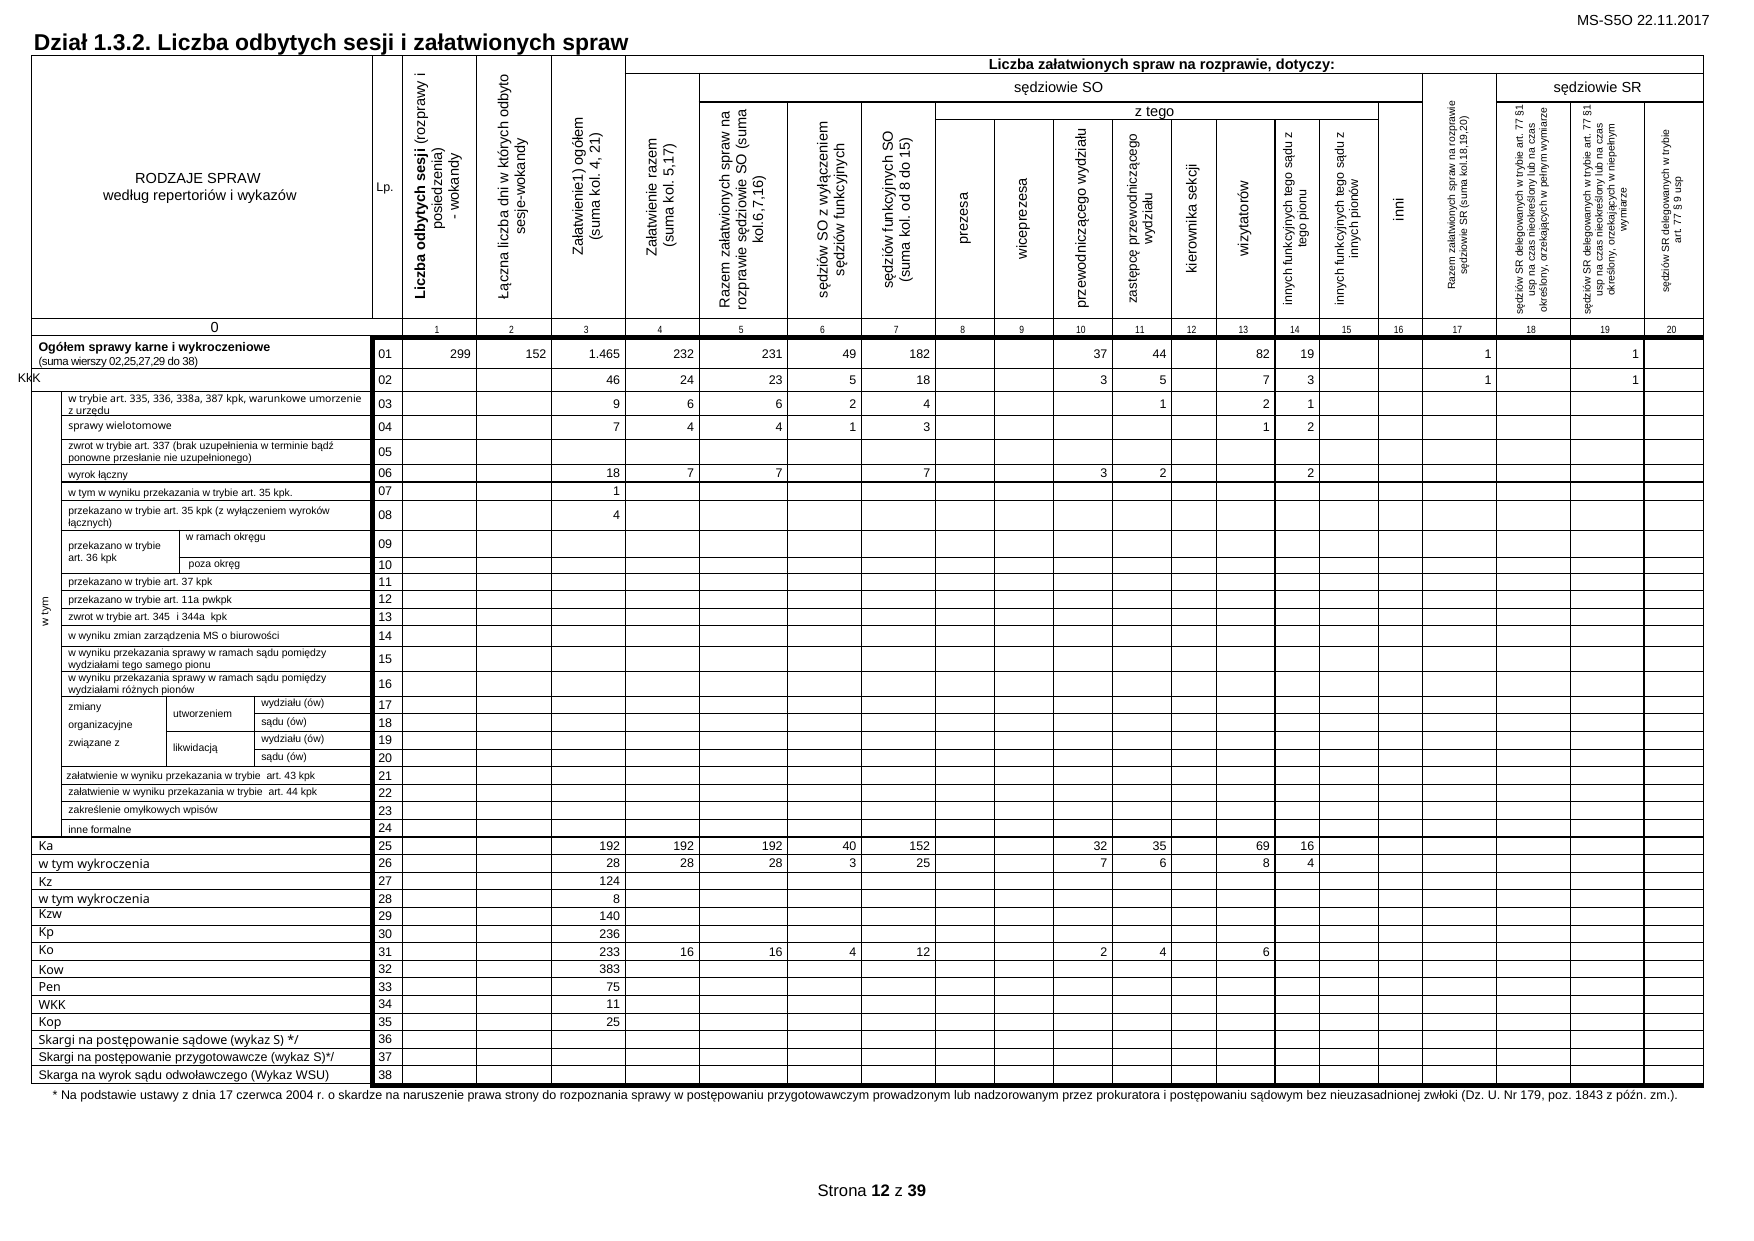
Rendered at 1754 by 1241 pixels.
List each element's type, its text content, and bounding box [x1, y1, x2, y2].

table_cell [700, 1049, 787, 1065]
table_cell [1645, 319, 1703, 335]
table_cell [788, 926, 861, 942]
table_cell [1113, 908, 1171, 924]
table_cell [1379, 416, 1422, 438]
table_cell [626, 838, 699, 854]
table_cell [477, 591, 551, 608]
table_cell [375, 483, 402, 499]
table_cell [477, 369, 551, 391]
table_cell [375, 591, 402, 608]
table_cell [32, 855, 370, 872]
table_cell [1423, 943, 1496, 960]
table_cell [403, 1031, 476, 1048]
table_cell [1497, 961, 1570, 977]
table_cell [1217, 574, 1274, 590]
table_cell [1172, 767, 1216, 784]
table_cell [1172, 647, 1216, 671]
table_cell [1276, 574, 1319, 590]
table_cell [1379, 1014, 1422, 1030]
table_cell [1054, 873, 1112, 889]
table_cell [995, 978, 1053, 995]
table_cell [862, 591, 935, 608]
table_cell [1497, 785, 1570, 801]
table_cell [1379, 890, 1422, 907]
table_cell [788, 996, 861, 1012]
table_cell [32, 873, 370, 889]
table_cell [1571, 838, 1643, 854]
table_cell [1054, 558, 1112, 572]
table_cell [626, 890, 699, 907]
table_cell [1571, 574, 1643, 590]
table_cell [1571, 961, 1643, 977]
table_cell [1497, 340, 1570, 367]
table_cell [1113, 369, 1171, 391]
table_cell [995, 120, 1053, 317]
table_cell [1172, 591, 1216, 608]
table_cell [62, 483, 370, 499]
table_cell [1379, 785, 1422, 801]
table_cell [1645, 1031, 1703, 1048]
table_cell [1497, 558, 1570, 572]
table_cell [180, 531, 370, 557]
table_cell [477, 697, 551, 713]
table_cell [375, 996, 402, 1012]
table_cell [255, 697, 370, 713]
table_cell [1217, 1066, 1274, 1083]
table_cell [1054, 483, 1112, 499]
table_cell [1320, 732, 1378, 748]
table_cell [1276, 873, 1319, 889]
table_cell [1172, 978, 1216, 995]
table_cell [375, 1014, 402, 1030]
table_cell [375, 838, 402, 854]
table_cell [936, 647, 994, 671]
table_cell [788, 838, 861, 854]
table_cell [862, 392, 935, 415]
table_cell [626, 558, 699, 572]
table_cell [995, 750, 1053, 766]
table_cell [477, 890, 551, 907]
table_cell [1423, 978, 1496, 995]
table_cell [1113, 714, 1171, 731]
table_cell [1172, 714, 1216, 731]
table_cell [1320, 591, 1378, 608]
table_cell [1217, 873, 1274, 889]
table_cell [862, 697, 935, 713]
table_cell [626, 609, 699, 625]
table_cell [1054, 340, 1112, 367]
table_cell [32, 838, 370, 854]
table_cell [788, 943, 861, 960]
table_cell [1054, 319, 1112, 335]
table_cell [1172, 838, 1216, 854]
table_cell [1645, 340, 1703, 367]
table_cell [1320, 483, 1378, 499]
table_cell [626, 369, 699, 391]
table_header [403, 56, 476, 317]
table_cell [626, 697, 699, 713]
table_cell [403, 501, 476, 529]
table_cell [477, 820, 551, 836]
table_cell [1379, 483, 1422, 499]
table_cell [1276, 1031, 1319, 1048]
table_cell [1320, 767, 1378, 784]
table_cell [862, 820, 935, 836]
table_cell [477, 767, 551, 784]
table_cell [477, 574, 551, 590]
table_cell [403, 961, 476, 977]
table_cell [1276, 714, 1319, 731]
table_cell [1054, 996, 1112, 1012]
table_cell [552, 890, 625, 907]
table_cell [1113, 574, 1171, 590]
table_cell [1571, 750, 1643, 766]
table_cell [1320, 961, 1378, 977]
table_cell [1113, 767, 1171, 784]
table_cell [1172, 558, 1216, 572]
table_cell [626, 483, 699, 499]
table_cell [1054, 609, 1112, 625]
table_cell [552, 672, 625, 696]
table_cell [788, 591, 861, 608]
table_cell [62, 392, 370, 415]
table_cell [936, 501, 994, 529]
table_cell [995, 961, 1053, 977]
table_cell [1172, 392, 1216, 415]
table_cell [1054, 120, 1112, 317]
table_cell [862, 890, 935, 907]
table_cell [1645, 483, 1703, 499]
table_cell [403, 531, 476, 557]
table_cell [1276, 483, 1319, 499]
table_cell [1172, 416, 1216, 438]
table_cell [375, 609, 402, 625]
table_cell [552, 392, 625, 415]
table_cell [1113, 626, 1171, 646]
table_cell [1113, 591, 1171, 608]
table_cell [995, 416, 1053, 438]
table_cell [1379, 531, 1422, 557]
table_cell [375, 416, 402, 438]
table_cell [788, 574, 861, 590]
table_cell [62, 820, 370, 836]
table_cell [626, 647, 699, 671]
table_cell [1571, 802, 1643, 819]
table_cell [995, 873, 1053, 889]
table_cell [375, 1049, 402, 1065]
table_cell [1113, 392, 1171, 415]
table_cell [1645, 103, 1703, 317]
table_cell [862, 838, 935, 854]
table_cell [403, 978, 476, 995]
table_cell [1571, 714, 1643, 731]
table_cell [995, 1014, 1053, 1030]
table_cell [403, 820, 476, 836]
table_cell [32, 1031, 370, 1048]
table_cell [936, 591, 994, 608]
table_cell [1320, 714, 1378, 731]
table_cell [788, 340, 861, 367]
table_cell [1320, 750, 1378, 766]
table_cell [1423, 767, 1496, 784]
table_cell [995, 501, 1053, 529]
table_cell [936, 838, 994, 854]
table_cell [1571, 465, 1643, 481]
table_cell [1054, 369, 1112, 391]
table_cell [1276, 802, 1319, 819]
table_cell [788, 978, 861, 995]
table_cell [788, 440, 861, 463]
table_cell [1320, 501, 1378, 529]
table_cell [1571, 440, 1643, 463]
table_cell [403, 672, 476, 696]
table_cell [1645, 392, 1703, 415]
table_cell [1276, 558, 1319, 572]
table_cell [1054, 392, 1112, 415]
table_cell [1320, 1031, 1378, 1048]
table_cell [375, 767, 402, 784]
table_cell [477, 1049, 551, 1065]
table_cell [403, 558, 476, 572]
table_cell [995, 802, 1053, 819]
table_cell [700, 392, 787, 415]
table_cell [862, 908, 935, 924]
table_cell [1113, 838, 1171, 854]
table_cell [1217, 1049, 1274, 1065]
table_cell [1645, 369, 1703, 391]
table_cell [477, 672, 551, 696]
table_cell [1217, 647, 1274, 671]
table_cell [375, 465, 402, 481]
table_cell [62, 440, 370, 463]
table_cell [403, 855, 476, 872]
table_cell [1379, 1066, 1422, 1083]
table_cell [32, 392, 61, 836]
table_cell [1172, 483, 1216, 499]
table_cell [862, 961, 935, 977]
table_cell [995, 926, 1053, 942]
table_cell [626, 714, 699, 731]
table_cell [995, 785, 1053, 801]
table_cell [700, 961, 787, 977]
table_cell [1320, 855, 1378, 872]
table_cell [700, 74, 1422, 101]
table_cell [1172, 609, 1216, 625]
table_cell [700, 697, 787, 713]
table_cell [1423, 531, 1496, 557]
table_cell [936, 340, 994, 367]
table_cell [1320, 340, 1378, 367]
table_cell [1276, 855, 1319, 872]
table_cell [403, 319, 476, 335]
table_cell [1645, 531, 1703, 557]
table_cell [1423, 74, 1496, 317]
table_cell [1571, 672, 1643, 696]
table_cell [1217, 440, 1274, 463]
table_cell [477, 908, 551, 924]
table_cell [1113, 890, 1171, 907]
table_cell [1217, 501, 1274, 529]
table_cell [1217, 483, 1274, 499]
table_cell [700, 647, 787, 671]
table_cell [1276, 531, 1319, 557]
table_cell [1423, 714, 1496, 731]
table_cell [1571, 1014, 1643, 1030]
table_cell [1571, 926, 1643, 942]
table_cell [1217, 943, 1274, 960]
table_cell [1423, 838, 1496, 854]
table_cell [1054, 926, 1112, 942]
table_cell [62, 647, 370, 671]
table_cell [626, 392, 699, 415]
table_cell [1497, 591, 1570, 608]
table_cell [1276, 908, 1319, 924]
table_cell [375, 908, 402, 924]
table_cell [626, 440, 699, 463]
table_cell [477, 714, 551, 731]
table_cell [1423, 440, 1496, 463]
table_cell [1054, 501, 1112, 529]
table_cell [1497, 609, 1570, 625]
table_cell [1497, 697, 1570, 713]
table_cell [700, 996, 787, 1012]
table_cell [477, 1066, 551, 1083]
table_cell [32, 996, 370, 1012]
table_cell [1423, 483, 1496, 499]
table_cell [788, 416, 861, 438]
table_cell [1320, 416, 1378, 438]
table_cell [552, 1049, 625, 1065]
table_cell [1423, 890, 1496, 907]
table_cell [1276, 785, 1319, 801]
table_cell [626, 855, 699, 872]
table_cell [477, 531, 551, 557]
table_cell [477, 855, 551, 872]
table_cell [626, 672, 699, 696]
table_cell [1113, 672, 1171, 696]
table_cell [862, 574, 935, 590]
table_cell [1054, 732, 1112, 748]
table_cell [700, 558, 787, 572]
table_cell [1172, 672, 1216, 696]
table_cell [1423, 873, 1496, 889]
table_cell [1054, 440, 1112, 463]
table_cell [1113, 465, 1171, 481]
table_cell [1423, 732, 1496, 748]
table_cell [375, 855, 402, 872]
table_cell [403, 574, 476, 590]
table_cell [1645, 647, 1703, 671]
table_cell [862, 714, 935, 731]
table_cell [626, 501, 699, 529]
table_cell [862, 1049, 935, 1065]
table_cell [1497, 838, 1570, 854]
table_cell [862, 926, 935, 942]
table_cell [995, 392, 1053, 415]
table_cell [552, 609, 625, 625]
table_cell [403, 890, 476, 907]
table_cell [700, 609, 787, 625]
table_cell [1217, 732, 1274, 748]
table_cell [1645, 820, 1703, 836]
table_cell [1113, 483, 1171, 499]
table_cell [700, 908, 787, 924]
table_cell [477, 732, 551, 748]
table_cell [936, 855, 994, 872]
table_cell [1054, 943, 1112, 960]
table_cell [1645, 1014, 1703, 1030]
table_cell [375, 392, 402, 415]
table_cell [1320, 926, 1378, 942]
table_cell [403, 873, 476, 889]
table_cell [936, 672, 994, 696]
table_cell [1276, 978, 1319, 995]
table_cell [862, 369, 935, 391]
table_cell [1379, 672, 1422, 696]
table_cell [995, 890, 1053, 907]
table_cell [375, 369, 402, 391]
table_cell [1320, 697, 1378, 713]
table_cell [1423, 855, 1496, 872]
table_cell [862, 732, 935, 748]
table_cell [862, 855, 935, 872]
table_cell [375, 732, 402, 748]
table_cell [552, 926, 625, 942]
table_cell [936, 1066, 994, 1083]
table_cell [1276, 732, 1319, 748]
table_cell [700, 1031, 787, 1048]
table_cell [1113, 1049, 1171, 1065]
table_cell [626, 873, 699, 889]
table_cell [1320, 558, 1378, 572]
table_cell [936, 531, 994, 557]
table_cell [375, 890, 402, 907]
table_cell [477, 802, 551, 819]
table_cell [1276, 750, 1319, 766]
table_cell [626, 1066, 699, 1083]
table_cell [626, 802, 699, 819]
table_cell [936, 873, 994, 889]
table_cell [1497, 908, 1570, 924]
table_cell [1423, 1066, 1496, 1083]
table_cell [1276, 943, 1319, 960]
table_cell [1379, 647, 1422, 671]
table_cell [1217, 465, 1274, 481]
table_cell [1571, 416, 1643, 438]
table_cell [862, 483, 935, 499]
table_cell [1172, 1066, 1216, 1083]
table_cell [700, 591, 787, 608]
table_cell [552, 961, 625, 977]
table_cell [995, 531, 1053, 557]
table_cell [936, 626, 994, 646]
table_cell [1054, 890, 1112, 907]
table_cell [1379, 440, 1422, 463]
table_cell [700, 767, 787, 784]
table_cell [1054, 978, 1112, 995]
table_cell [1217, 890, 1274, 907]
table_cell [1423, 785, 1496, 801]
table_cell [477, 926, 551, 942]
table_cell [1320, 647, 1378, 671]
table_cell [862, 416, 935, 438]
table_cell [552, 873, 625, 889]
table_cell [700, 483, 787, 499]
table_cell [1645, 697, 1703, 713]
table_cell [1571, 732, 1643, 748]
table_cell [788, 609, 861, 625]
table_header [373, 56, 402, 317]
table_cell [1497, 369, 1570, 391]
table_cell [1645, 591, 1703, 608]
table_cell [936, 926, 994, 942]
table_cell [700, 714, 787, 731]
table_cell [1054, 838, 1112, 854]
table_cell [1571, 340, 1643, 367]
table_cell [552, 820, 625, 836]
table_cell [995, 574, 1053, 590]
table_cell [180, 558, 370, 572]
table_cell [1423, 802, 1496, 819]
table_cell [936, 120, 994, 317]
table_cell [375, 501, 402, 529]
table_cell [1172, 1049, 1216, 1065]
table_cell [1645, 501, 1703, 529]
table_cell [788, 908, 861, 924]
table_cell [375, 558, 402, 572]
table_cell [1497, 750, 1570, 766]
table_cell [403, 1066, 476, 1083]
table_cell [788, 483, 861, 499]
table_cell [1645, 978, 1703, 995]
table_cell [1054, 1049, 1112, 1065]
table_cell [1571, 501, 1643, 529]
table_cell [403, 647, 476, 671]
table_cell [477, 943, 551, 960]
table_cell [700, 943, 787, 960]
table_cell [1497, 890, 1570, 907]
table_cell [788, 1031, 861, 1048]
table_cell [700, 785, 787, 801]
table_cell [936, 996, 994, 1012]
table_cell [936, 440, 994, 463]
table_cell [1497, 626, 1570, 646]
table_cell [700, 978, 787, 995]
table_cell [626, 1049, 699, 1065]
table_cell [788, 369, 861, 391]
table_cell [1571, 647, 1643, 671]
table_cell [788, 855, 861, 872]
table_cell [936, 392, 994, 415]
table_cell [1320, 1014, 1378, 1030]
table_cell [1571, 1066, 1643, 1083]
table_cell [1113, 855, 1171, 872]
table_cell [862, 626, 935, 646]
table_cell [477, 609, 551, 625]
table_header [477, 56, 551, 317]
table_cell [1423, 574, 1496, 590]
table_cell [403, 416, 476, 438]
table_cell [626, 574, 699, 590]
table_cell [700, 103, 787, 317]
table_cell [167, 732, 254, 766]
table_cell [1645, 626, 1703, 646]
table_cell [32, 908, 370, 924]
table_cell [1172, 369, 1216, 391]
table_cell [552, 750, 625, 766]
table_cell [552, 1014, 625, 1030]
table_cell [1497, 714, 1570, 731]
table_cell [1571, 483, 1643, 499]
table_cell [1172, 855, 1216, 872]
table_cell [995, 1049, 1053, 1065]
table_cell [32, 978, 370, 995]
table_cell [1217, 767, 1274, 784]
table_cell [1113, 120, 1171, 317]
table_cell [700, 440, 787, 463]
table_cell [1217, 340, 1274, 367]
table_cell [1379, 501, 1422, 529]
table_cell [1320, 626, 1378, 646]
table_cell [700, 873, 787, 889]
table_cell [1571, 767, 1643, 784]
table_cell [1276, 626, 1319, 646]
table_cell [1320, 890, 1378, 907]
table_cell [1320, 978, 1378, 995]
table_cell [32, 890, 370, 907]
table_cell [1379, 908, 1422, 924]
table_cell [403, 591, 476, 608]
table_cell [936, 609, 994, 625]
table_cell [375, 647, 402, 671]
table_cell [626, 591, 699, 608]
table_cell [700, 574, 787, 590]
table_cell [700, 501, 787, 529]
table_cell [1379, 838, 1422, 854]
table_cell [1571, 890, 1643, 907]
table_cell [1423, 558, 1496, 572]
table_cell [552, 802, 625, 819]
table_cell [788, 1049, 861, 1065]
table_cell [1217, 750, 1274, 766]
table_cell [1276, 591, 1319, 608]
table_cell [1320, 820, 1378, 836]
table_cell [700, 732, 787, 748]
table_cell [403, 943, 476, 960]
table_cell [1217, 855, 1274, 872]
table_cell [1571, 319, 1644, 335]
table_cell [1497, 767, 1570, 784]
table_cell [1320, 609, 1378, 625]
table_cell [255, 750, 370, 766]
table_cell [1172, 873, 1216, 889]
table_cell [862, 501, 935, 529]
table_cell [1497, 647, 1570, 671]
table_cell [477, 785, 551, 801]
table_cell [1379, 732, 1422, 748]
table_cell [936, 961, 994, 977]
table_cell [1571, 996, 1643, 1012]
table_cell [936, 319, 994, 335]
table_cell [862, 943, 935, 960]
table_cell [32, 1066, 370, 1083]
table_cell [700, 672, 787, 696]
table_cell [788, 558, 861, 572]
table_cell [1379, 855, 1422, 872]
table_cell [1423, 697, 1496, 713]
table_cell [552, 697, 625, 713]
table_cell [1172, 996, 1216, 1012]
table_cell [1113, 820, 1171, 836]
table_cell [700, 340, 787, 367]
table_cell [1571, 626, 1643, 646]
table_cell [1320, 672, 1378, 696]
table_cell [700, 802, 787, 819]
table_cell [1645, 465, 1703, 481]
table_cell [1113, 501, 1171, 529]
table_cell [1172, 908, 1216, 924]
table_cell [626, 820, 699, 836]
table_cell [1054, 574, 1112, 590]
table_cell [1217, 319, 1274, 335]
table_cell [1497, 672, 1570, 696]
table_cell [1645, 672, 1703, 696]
text Dział 1.3.2. Liczba odbytych sesji i załatwionych spraw [34, 28, 1710, 55]
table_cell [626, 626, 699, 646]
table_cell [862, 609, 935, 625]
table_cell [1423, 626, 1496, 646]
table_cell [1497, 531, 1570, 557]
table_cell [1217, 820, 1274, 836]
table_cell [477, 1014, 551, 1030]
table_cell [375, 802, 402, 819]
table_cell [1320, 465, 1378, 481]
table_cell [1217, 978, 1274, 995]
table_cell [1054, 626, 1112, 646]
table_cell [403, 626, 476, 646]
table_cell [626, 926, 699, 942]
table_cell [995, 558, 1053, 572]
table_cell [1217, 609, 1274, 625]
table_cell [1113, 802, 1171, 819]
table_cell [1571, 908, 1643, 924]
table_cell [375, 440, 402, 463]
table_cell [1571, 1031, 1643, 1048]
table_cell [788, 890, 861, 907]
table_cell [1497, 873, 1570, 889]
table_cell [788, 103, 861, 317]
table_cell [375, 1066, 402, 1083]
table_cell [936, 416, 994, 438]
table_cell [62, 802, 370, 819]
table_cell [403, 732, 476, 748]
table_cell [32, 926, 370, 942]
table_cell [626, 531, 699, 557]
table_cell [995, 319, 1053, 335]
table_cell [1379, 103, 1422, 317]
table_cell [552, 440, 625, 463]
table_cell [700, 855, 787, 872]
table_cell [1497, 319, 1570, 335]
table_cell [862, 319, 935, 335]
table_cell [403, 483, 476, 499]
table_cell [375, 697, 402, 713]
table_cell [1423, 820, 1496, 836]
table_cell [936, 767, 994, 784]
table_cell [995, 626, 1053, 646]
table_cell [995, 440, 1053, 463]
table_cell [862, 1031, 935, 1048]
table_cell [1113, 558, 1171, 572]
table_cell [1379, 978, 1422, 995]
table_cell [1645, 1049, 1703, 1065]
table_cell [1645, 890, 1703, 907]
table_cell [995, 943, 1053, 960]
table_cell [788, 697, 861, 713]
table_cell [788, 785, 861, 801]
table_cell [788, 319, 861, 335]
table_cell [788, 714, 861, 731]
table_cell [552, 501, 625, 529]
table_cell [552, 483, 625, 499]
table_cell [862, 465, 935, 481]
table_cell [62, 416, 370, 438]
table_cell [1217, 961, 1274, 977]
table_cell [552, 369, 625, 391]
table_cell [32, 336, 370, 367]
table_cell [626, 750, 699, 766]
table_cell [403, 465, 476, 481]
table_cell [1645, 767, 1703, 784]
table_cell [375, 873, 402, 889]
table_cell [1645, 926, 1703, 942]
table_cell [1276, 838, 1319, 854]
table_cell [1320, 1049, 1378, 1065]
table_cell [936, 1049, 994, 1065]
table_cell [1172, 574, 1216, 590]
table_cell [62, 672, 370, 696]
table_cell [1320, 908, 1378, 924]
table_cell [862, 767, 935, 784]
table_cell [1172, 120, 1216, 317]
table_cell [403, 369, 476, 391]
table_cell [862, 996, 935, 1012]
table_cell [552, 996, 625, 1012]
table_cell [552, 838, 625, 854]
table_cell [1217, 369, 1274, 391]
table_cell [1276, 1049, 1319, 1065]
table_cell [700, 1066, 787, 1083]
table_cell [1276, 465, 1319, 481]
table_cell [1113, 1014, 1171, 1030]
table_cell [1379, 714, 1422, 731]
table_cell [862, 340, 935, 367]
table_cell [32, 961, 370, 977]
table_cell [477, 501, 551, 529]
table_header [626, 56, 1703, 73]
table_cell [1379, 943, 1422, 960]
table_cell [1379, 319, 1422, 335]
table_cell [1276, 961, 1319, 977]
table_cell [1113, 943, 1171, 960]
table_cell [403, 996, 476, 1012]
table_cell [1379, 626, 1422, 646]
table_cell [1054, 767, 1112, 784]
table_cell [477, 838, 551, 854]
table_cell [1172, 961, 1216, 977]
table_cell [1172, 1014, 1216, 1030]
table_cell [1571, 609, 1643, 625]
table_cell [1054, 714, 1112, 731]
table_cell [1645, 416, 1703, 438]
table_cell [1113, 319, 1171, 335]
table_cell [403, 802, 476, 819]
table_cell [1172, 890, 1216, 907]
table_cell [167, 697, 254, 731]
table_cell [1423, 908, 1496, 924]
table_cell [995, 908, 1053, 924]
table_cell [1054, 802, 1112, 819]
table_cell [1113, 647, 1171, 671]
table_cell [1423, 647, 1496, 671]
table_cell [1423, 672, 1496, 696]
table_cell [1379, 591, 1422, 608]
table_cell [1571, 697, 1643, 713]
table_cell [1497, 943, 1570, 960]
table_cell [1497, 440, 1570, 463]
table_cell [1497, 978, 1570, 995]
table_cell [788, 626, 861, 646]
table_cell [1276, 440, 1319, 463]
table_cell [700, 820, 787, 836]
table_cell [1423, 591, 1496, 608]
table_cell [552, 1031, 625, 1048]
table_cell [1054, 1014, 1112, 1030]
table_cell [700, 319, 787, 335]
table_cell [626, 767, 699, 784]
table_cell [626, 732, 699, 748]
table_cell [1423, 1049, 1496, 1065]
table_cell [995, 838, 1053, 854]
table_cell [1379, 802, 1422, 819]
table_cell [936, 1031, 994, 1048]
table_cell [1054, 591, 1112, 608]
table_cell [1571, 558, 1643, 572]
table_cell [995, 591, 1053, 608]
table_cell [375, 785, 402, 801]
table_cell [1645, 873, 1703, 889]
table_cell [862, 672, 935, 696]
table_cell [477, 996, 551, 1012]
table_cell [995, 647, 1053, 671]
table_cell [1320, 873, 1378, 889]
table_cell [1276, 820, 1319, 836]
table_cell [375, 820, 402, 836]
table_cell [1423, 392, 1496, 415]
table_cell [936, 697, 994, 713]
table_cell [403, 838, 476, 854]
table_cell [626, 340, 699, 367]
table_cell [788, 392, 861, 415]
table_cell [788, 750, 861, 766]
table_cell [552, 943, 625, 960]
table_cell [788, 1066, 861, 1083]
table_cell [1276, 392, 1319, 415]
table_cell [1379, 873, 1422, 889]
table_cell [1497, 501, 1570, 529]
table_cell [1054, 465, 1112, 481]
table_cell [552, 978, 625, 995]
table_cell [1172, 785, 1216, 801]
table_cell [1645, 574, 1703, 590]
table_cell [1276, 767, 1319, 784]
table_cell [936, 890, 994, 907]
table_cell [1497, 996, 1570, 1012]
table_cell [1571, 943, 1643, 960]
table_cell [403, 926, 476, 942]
text * Na podstawie ustawy z dnia 17 czerwca 2004 r. o skardze na naruszenie prawa strony do rozpoznania sprawy w postępowaniu przygotowawczym prowadzonym lub nadzorowanym przez prokuratora i postępowaniu sądowym bez nieuzasadnionej zwłoki (Dz. U. Nr 179, poz. 1843 z późn. zm.). [52, 1088, 1710, 1102]
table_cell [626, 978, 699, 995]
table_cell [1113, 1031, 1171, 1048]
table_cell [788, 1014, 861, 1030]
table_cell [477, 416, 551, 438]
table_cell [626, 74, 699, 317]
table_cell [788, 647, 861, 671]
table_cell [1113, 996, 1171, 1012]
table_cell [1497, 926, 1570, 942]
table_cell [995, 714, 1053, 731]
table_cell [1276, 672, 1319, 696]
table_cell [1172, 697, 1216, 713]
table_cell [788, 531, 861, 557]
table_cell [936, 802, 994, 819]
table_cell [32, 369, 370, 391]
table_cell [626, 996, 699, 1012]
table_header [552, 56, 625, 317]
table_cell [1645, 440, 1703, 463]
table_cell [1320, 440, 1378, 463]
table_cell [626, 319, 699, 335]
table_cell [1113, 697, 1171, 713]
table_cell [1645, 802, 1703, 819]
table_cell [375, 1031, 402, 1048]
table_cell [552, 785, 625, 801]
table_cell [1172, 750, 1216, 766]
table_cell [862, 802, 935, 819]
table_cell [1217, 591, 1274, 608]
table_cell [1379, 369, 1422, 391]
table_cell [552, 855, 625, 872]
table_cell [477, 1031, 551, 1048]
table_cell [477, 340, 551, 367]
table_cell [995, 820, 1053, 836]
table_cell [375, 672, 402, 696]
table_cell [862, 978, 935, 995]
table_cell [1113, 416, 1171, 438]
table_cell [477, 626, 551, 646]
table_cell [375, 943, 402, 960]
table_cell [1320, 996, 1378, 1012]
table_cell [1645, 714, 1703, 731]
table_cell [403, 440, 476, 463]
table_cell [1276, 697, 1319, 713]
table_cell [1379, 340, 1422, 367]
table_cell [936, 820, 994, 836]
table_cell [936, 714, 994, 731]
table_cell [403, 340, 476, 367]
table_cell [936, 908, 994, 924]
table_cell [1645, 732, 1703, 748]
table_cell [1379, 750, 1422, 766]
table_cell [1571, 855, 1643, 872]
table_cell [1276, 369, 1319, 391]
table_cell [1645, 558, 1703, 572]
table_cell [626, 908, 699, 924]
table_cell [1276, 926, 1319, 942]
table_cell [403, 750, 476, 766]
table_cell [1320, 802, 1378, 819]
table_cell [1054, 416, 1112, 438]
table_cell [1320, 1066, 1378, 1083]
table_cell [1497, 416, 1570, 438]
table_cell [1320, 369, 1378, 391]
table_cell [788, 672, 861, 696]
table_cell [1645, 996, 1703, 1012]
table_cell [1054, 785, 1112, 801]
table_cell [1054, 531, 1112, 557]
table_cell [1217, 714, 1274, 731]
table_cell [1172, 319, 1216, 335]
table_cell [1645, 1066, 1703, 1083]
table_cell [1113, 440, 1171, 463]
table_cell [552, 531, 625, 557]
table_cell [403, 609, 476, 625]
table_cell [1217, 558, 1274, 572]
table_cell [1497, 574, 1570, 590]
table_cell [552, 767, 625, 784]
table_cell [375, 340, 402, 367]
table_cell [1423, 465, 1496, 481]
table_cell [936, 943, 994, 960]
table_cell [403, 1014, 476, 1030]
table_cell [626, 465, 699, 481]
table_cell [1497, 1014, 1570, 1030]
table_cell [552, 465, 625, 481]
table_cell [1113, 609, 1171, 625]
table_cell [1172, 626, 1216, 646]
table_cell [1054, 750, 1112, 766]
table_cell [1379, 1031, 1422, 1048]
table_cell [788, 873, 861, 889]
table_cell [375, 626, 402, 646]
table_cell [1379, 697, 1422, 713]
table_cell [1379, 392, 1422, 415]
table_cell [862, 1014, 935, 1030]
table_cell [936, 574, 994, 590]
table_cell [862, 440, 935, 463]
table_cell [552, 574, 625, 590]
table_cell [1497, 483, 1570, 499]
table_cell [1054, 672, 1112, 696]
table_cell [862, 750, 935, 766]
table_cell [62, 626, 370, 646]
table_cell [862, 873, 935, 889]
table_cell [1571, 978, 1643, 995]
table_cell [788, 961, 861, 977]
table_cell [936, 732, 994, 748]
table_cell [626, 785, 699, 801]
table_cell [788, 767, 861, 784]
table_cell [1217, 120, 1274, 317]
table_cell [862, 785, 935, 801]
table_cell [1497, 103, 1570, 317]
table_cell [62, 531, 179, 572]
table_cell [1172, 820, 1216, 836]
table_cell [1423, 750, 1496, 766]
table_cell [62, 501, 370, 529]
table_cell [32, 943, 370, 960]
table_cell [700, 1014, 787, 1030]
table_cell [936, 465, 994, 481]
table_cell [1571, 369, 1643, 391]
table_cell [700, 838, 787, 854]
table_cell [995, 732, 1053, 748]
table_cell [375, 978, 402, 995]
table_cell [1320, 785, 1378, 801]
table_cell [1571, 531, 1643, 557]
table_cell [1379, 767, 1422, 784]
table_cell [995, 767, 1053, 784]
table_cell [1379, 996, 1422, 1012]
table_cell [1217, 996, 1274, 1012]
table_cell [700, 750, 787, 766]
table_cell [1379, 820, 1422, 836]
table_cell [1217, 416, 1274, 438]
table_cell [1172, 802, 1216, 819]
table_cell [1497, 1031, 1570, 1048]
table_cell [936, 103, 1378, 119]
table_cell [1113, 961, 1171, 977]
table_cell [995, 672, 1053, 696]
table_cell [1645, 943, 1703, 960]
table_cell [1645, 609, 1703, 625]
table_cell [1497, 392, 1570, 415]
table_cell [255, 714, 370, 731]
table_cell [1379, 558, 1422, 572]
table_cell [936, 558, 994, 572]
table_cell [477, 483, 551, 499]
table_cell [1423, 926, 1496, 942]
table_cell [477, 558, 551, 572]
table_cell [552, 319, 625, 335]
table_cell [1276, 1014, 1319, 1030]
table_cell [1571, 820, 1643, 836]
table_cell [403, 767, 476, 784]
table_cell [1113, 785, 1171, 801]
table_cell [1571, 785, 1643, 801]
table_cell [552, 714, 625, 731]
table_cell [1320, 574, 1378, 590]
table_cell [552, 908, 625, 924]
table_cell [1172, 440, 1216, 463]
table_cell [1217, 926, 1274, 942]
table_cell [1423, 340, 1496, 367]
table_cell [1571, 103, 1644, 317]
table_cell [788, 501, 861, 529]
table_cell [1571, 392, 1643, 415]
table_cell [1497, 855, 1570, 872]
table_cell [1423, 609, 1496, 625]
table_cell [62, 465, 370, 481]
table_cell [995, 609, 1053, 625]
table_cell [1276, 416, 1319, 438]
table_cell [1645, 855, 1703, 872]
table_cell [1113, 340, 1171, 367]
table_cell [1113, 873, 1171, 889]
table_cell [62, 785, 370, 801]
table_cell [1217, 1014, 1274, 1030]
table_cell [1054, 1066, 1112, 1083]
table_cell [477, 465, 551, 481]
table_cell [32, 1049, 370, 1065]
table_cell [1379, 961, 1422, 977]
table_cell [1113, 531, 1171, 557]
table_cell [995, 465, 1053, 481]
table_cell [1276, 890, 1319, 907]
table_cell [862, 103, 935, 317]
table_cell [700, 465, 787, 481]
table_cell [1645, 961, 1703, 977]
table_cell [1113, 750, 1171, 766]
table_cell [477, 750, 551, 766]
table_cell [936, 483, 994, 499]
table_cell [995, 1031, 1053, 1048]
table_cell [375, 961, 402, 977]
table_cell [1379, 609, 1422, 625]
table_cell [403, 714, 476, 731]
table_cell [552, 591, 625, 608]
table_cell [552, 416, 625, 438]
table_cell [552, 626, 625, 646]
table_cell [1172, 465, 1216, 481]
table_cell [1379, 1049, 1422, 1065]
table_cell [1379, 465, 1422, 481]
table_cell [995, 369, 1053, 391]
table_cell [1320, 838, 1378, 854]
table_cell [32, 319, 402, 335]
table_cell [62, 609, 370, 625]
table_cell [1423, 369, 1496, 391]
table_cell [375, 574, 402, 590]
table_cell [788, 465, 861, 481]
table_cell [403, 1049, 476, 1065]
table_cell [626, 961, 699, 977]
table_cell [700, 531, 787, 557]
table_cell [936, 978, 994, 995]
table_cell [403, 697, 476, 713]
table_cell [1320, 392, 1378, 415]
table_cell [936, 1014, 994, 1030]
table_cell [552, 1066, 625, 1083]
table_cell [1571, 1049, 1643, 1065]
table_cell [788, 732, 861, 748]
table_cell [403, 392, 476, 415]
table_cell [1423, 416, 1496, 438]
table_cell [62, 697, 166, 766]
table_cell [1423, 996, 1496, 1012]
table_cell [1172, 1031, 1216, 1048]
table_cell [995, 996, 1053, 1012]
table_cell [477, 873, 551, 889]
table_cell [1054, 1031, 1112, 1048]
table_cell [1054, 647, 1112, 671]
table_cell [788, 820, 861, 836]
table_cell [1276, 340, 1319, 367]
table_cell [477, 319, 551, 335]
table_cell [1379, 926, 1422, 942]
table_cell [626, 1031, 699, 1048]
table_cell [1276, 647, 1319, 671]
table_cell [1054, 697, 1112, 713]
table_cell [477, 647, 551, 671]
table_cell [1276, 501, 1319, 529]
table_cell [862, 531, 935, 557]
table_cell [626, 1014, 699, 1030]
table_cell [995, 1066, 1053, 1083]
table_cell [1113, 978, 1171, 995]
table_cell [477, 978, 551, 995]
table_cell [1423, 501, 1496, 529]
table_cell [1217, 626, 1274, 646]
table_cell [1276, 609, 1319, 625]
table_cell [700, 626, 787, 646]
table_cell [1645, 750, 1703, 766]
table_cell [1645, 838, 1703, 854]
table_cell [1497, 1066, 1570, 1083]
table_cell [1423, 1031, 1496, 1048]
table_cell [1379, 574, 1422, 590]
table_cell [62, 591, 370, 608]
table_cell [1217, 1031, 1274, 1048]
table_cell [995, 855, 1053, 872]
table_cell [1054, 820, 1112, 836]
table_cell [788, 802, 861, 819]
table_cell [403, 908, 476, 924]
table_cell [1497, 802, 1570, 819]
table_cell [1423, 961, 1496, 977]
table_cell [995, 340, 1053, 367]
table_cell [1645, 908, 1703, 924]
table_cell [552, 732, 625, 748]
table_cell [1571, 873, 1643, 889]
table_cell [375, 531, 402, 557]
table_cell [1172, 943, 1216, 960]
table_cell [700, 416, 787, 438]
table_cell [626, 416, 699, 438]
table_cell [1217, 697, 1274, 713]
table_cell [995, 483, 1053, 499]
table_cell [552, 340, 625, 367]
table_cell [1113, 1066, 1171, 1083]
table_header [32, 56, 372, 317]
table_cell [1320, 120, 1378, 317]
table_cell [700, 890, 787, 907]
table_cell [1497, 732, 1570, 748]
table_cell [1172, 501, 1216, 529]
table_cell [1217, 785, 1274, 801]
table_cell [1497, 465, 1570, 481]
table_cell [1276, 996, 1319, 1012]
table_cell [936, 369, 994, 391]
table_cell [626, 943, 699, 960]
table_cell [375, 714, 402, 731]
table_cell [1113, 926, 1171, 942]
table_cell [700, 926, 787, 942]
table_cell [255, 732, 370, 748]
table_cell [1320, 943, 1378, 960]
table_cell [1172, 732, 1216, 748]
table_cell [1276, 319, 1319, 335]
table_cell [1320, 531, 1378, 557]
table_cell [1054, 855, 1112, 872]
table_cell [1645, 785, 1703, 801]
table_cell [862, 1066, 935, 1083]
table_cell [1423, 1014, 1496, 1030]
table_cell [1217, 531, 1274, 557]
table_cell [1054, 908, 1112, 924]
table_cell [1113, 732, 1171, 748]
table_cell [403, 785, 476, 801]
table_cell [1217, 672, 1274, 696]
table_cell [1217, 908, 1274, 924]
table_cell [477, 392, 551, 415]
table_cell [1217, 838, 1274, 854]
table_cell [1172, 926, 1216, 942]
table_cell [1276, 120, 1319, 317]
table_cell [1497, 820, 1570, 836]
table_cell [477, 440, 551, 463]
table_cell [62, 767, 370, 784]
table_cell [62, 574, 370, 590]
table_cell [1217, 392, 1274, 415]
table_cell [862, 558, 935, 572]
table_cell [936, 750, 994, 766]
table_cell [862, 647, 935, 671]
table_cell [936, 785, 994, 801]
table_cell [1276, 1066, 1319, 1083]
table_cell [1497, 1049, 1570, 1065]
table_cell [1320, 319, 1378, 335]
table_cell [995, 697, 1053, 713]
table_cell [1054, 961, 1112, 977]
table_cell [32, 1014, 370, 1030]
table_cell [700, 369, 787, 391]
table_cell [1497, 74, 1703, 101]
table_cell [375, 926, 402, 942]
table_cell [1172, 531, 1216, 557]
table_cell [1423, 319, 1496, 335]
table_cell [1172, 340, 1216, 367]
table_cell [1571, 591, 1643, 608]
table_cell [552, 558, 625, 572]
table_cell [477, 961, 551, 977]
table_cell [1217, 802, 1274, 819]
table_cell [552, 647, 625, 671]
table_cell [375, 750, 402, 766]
